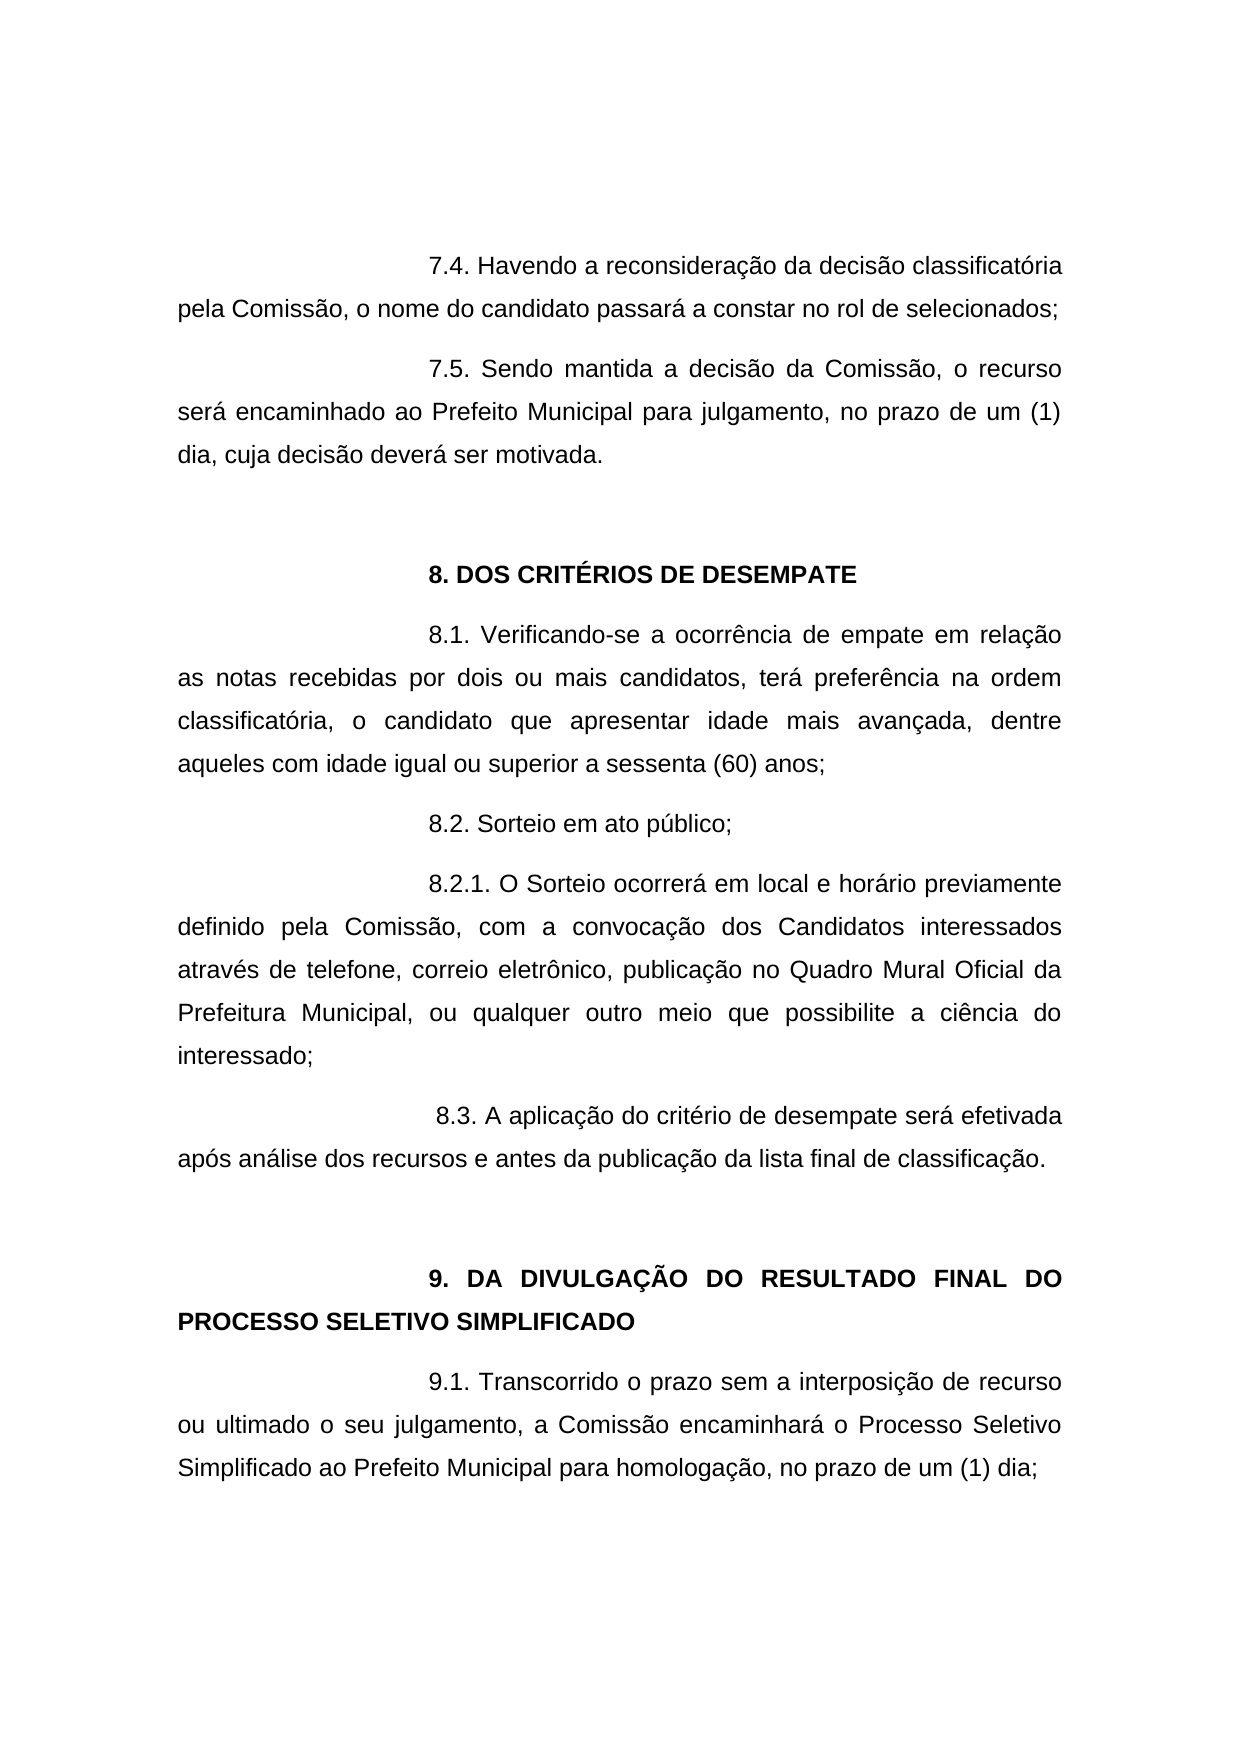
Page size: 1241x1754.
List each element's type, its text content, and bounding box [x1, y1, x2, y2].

text 8.2. Sorteio em ato público; [177, 809, 1063, 837]
text 9.1. Transcorrido o prazo sem a interposição de recurso ou ultimado o seu julgamento, a Comissão encaminhará o Processo Seletivo Simplificado ao Prefeito Municipal para homologação, no prazo de um (1) dia; [177, 1366, 1063, 1481]
text 8.1. Verificando-se a ocorrência de empate em relação as notas recebidas por dois ou mais candidatos, terá preferência na ordem classificatória, o candidato que apresentar idade mais avançada, dentre aqueles com idade igual ou superior a sessenta (60) anos; [177, 619, 1063, 778]
text 7.5. Sendo mantida a decisão da Comissão, o recurso será encaminhado ao Prefeito Municipal para julgamento, no prazo de um (1) dia, cuja decisão deverá ser motivada. [177, 354, 1063, 469]
text 7.4. Havendo a reconsideração da decisão classificatória pela Comissão, o nome do candidato passará a constar no rol de selecionados; [177, 251, 1063, 323]
text 8.3. A aplicação do critério de desempate será efetivada após análise dos recursos e antes da publicação da lista final de classificação. [177, 1101, 1063, 1173]
text 8.2.1. O Sorteio ocorrerá em local e horário previamente definido pela Comissão, com a convocação dos Candidatos interessados através de telefone, correio eletrônico, publicação no Quadro Mural Oficial da Prefeitura Municipal, ou qualquer outro meio que possibilite a ciência do interessado; [177, 868, 1063, 1070]
text 9. DA DIVULGAÇÃO DO RESULTADO FINAL DO PROCESSO SELETIVO SIMPLIFICADO [177, 1263, 1063, 1335]
text 8. DOS CRITÉRIOS DE DESEMPATE [177, 560, 1063, 588]
